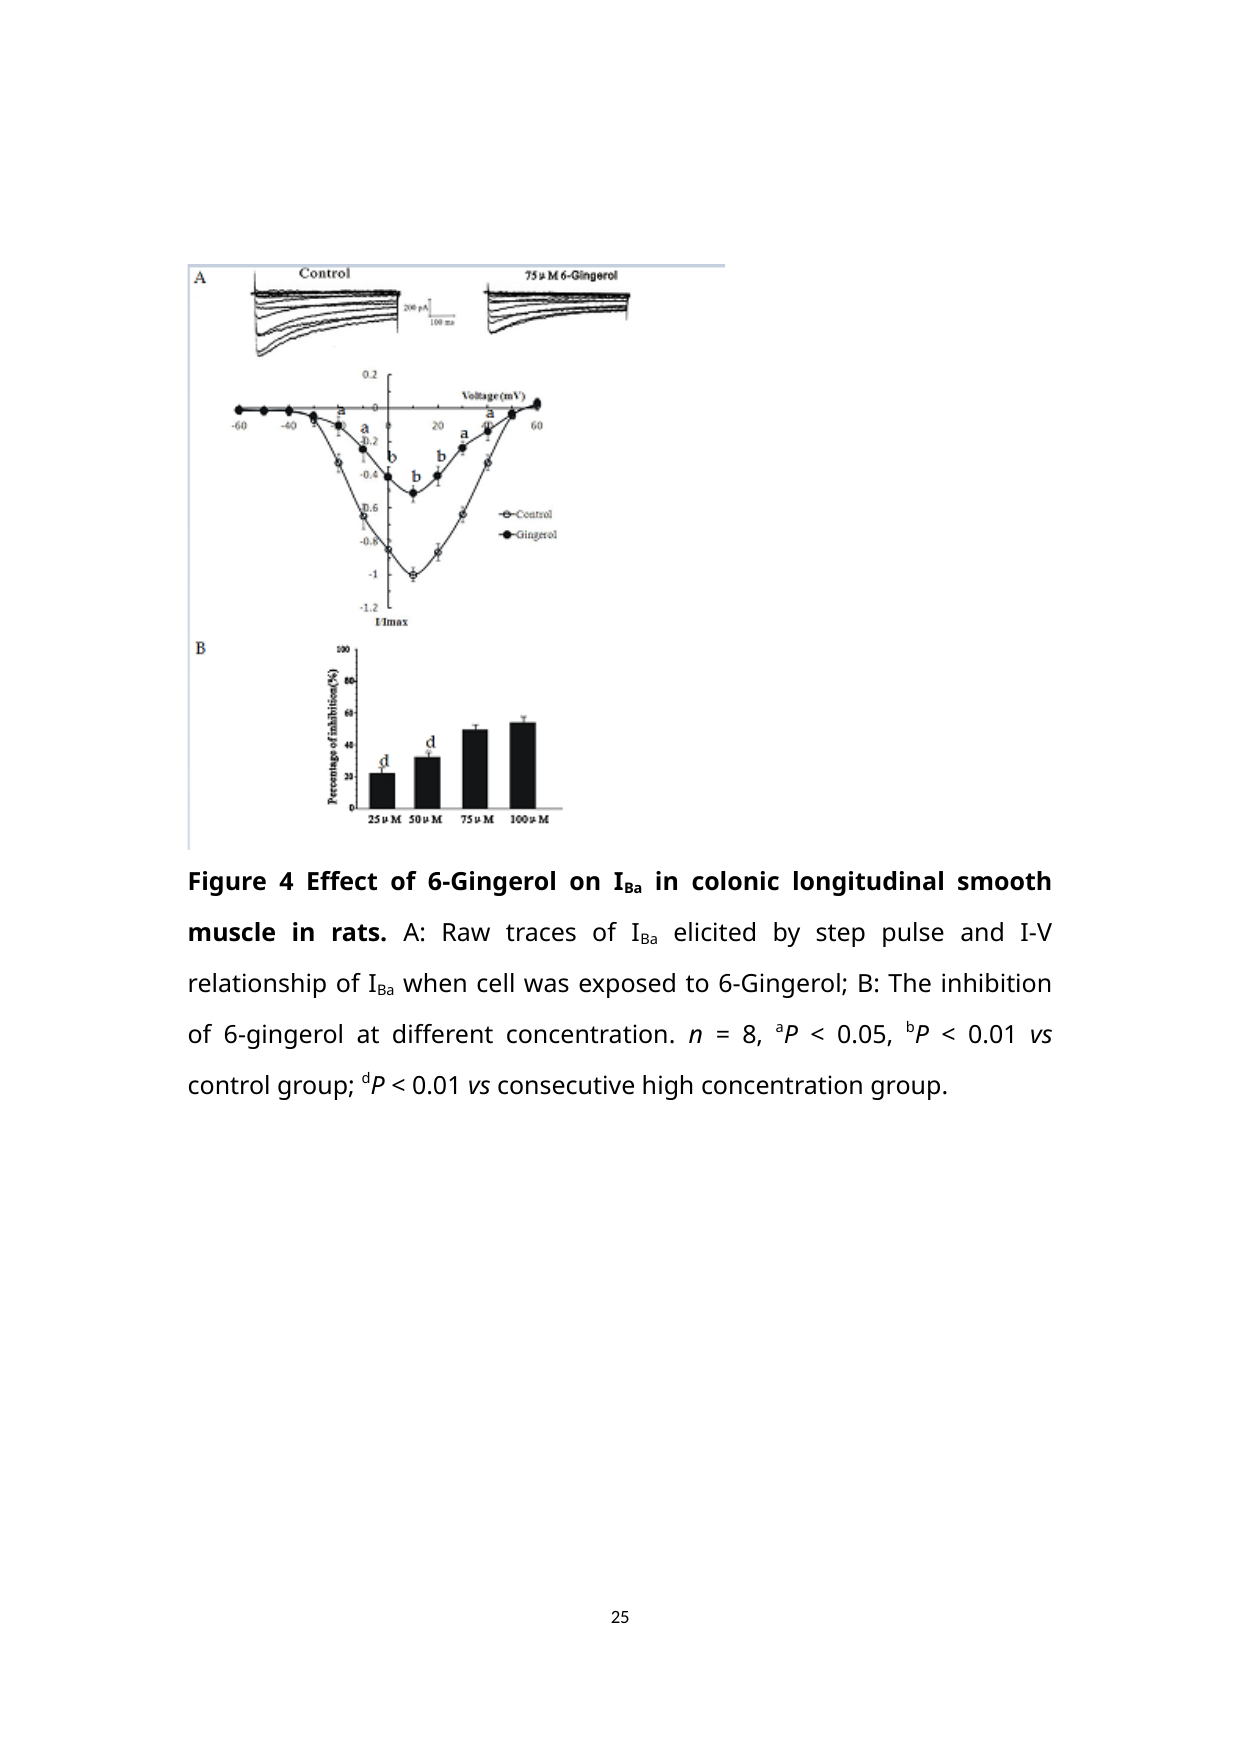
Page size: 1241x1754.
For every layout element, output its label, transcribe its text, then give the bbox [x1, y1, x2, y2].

text Figure 4 Effect of 6-Gingerol on IBa in colonic longitudinal smooth muscle in rats. A: Raw traces of IBa elicited by step pulse and I-V relationship of IBa when cell was exposed to 6-Gingerol; B: The inhibition of 6-gingerol at different concentration. n = 8, aP < 0.05, bP < 0.01 vs control group; dP < 0.01 vs consecutive high concentration group. [187, 863, 1053, 1102]
picture [187, 264, 725, 850]
